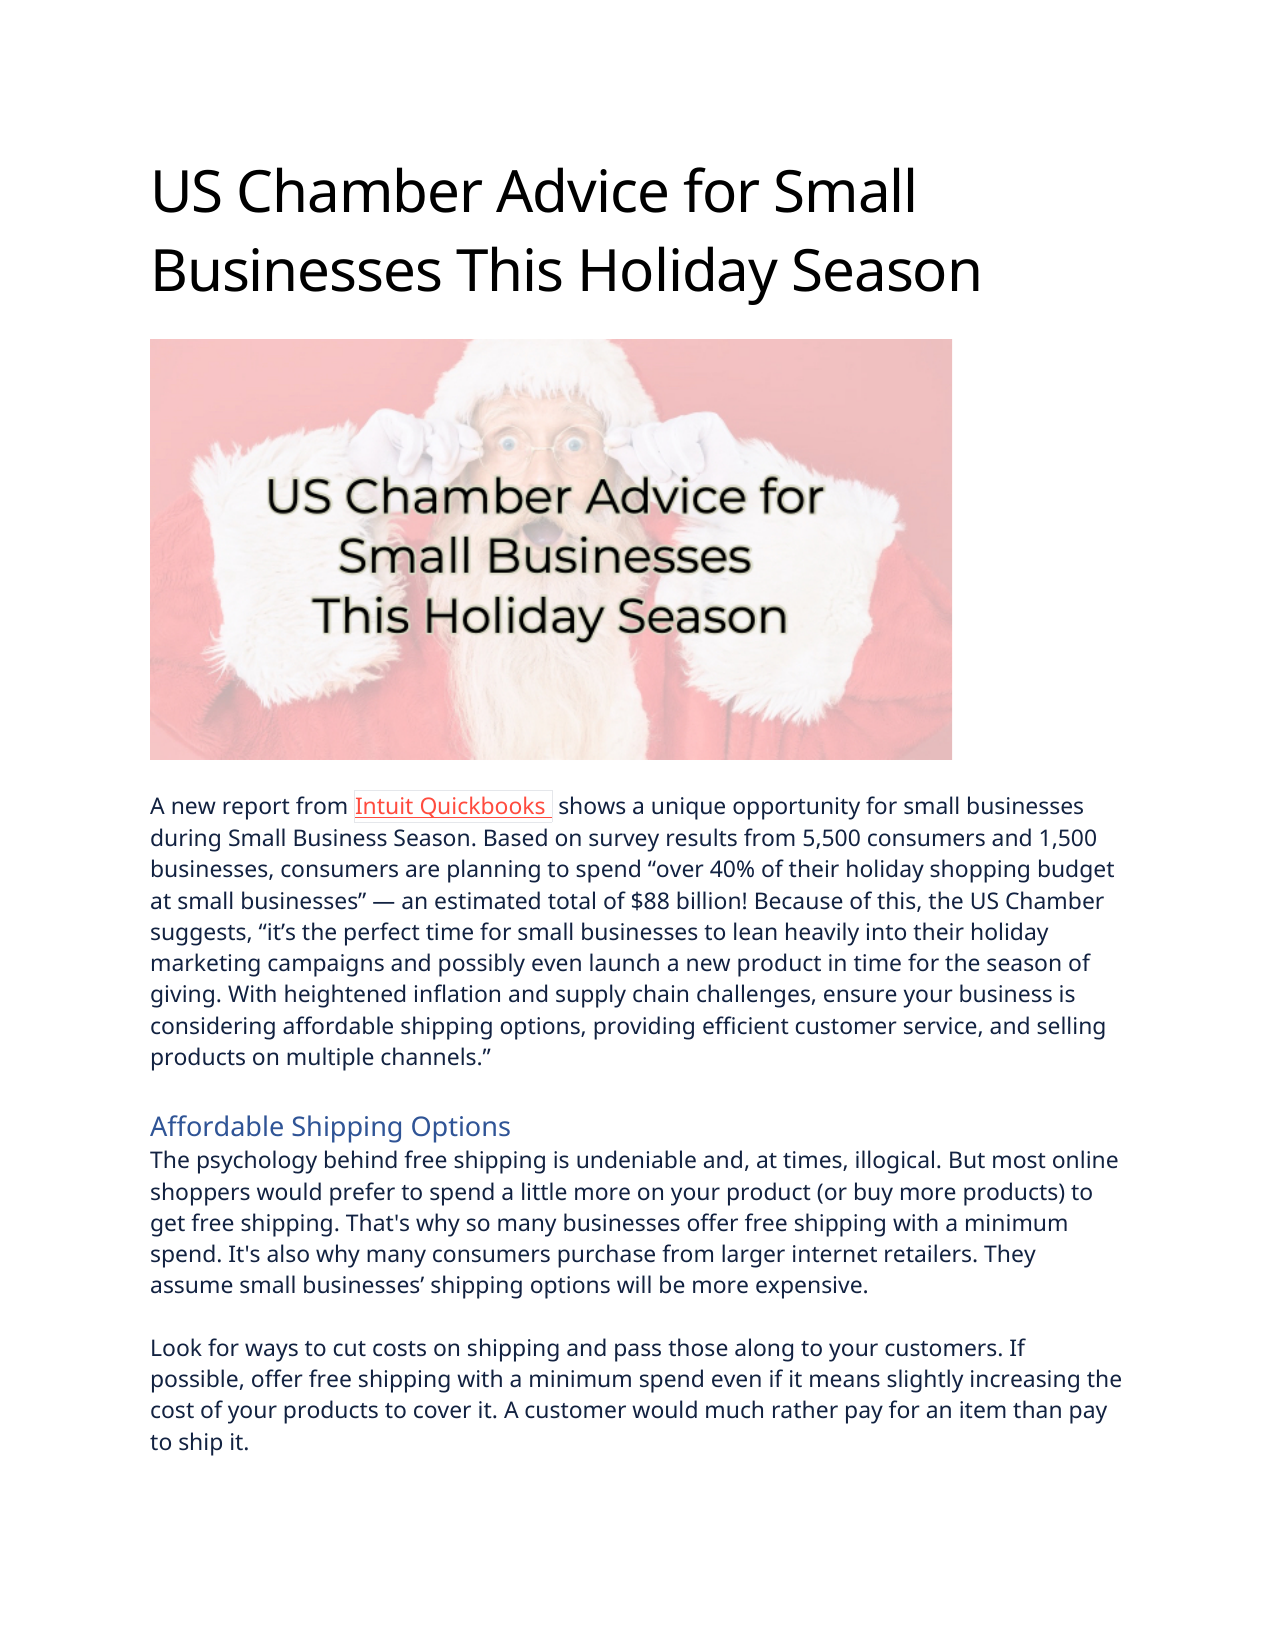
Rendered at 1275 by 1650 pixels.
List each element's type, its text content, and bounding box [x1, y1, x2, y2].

text The psychology behind free shipping is undeniable and, at times, illogical. But most online shoppers would prefer to spend a little more on your product (or buy more products) to get free shipping. That's why so many businesses offer free shipping with a minimum spend. It's also why many consumers purchase from larger internet retailers. They assume small businesses’ shipping options will be more expensive. [869, 1144, 1125, 1301]
text A new report from Intuit Quickbooks shows a unique opportunity for small businesses during Small Business Season. Based on survey results from 5,500 consumers and 1,500 businesses, consumers are planning to spend “over 40% of their holiday shopping budget at small businesses” — an estimated total of $88 billion! Because of this, the US Chamber suggests, “it’s the perfect time for small businesses to lean heavily into their holiday marketing campaigns and possibly even launch a new product in time for the season of giving. With heightened inflation and supply chain challenges, ensure your business is considering affordable shipping options, providing efficient customer service, and selling products on multiple channels.” [150, 790, 1125, 1072]
subtitle Affordable Shipping Options [150, 1107, 1125, 1144]
picture [150, 339, 953, 760]
text Look for ways to cut costs on shipping and pass those along to your customers. If possible, offer free shipping with a minimum spend even if it means slightly increasing the cost of your products to cover it. A customer would much rather pay for an item than pay to ship it. [249, 1332, 1125, 1457]
title US Chamber Advice for Small Businesses This Holiday Season [150, 150, 1125, 309]
